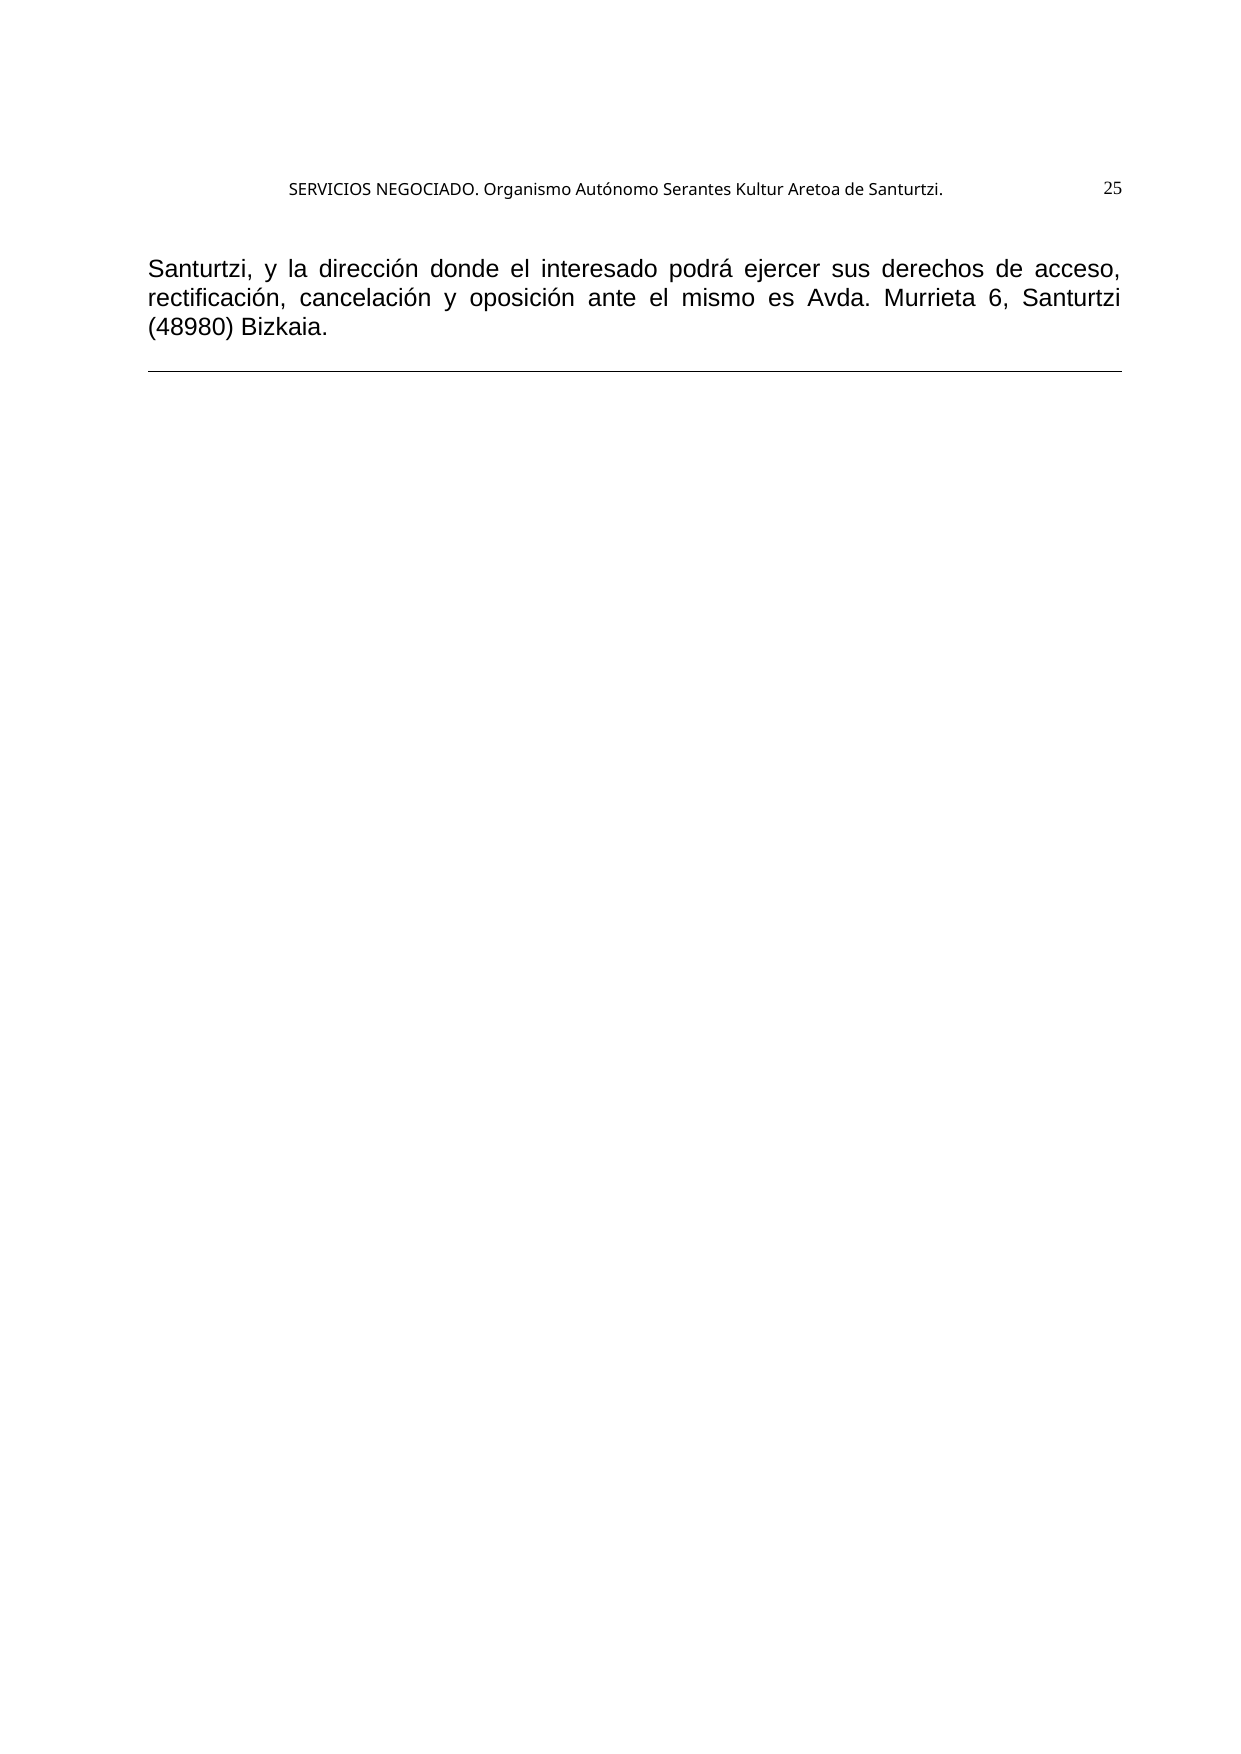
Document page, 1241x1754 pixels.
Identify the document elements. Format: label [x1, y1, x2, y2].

text [148, 254, 1122, 340]
